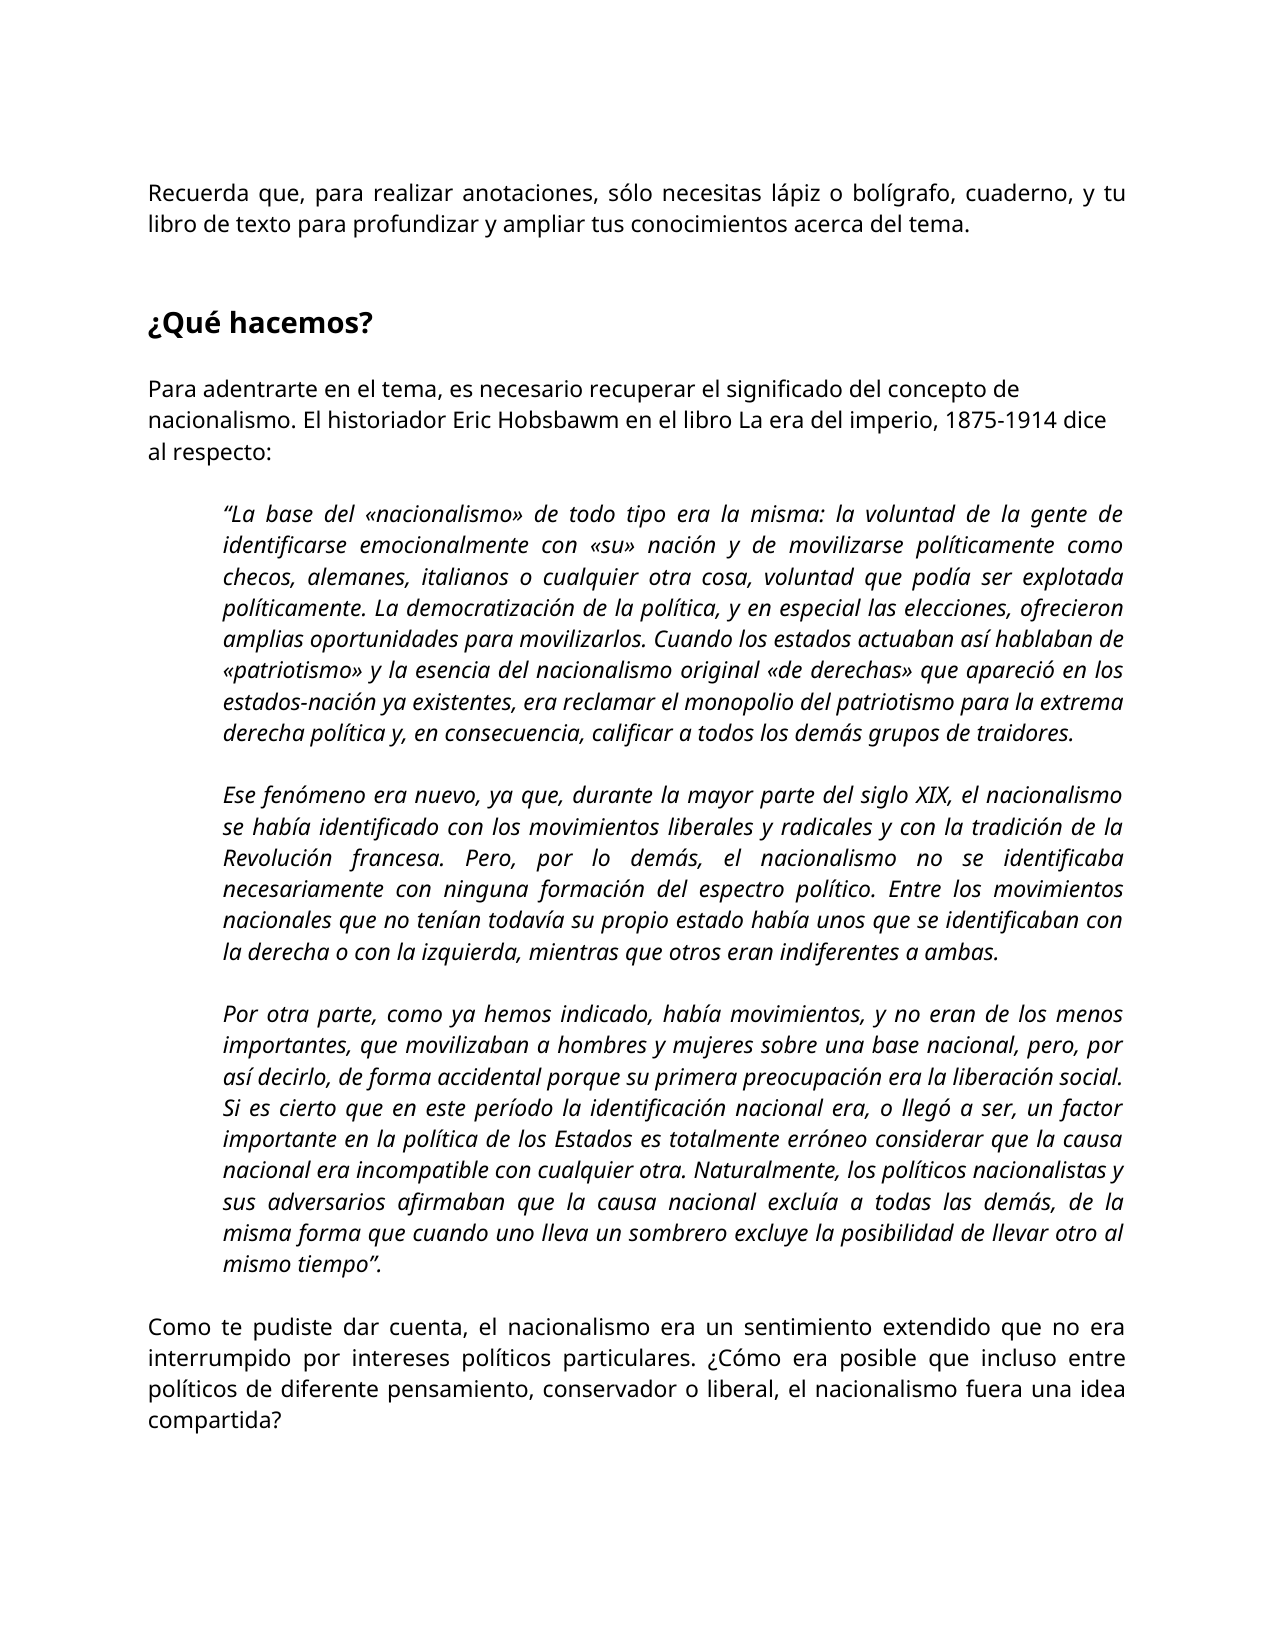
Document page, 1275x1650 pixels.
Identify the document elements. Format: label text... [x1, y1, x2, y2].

text Recuerda que, para realizar anotaciones, sólo necesitas lápiz o bolígrafo, cuaderno, y tu libro de texto para profundizar y ampliar tus conocimientos acerca del tema. [148, 177, 1127, 240]
text Como te pudiste dar cuenta, el nacionalismo era un sentimiento extendido que no era interrumpido por intereses políticos particulares. ¿Cómo era posible que incluso entre políticos de diferente pensamiento, conservador o liberal, el nacionalismo fuera una idea compartida? [148, 1311, 1127, 1436]
text ¿Qué hacemos? [148, 302, 1127, 342]
text Por otra parte, como ya hemos indicado, había movimientos, y no eran de los menos importantes, que movilizaban a hombres y mujeres sobre una base nacional, pero, por así decirlo, de forma accidental porque su primera preocupación era la liberación social. Si es cierto que en este período la identificación nacional era, o llegó a ser, un factor importante en la política de los Estados es totalmente erróneo considerar que la causa nacional era incompatible con cualquier otra. Naturalmente, los políticos nacionalistas y sus adversarios afirmaban que la causa nacional excluía a todas las demás, de la misma forma que cuando uno lleva un sombrero excluye la posibilidad de llevar otro al mismo tiempo”. [223, 998, 1127, 1279]
text Para adentrarte en el tema, es necesario recuperar el significado del concepto de nacionalismo. El historiador Eric Hobsbawm en el libro La era del imperio, 1875-1914 dice al respecto: [148, 373, 1127, 467]
text Ese fenómeno era nuevo, ya que, durante la mayor parte del siglo XIX, el nacionalismo se había identificado con los movimientos liberales y radicales y con la tradición de la Revolución francesa. Pero, por lo demás, el nacionalismo no se identificaba necesariamente con ninguna formación del espectro político. Entre los movimientos nacionales que no tenían todavía su propio estado había unos que se identificaban con la derecha o con la izquierda, mientras que otros eran indiferentes a ambas. [223, 779, 1127, 967]
text “La base del «nacionalismo» de todo tipo era la misma: la voluntad de la gente de identificarse emocionalmente con «su» nación y de movilizarse políticamente como checos, alemanes, italianos o cualquier otra cosa, voluntad que podía ser explotada políticamente. La democratización de la política, y en especial las elecciones, ofrecieron amplias oportunidades para movilizarlos. Cuando los estados actuaban así hablaban de «patriotismo» y la esencia del nacionalismo original «de derechas» que apareció en los estados-nación ya existentes, era reclamar el monopolio del patriotismo para la extrema derecha política y, en consecuencia, calificar a todos los demás grupos de traidores. [223, 498, 1127, 748]
